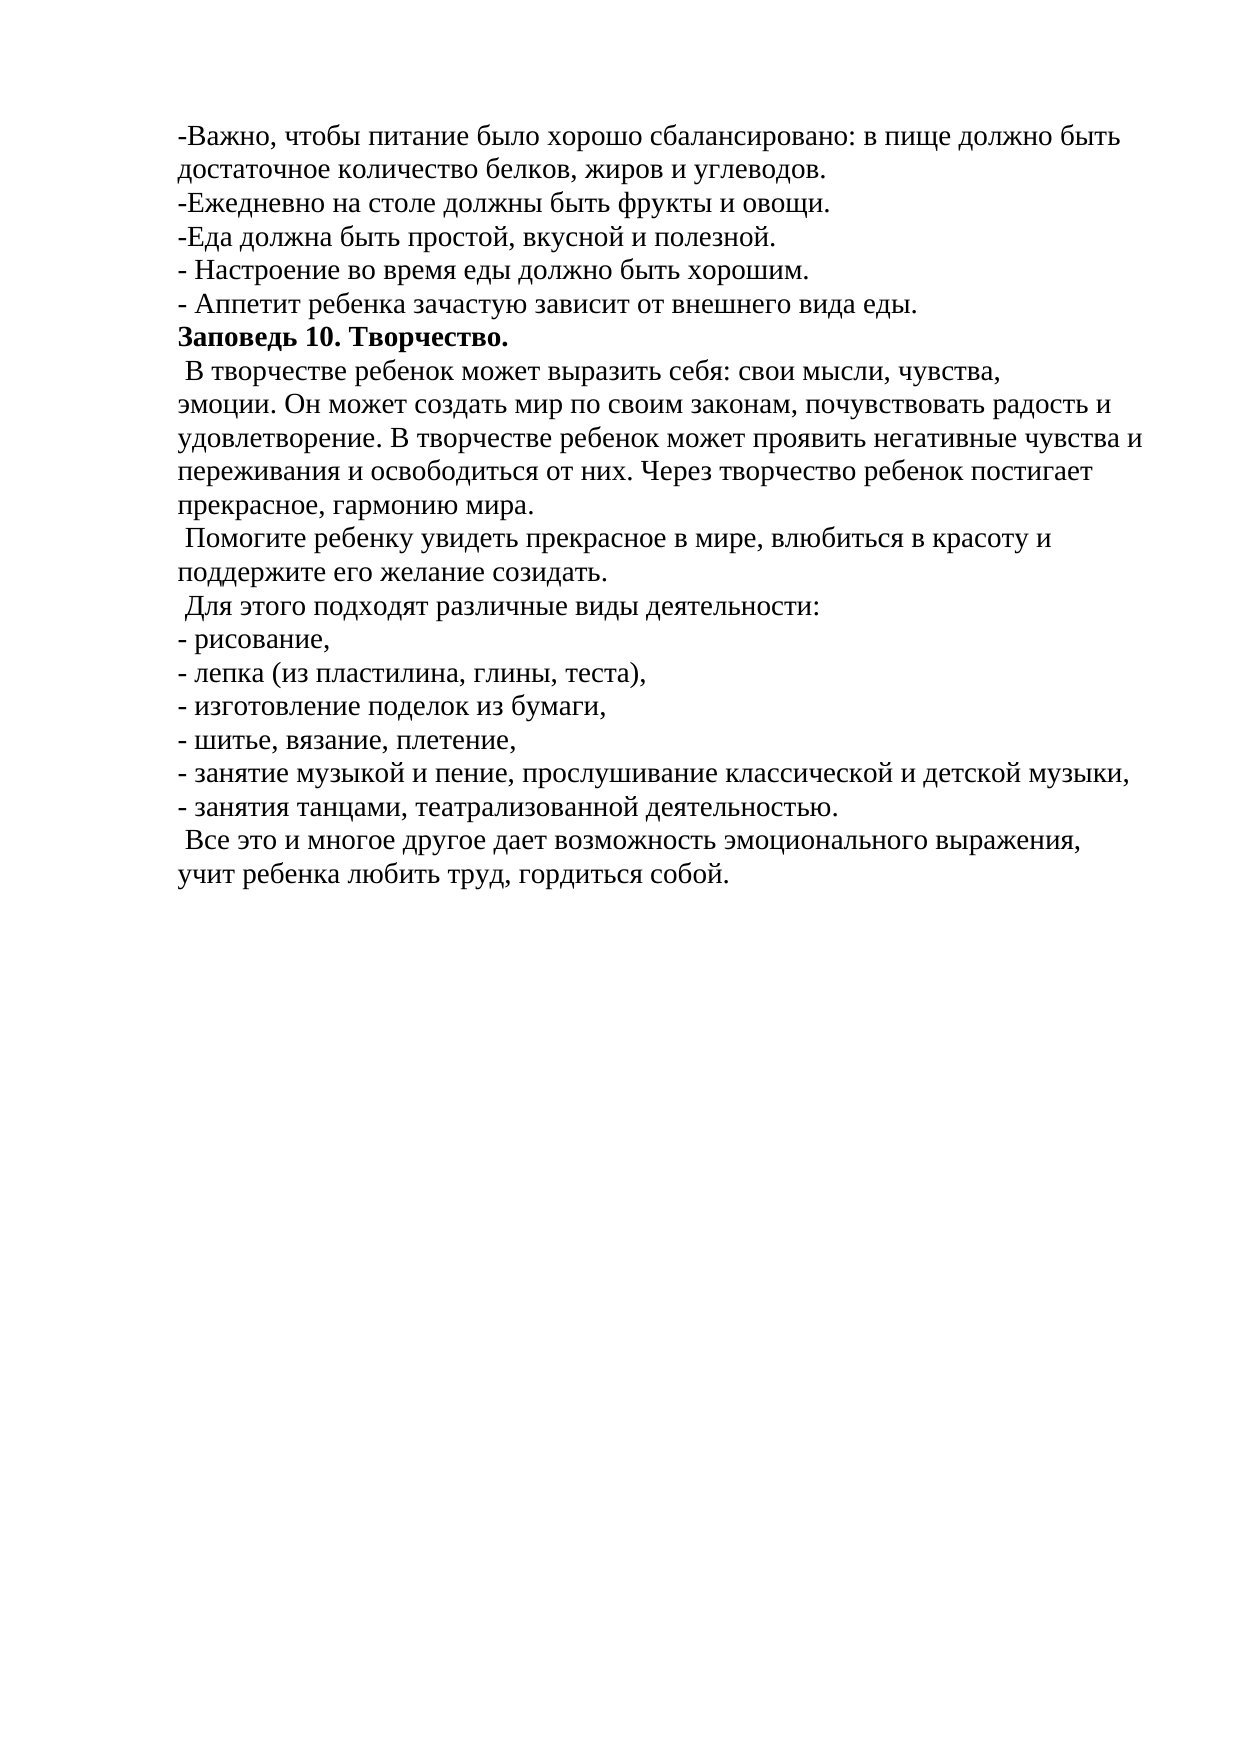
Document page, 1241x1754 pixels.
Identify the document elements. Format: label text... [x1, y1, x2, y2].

text - шитье, вязание, плетение, [177, 722, 1152, 755]
text поддержите его желание созидать. [177, 554, 1152, 588]
text - рисование, [177, 621, 1152, 655]
text Для этого подходят различные виды деятельности: [177, 588, 1152, 621]
text -Важно, чтобы питание было хорошо сбалансировано: в пище должно быть [177, 118, 1152, 152]
text Все это и многое другое дает возможность эмоционального выражения, [177, 822, 1152, 856]
text достаточное количество белков, жиров и углеводов. [177, 152, 1152, 185]
text - изготовление поделок из бумаги, [177, 688, 1152, 722]
text - лепка (из пластилина, глины, теста), [177, 655, 1152, 688]
text -Ежедневно на столе должны быть фрукты и овощи. [177, 185, 1152, 219]
text Помогите ребенку увидеть прекрасное в мире, влюбиться в красоту и [177, 521, 1152, 554]
text Заповедь 10. Творчество. [177, 319, 1152, 353]
text - занятие музыкой и пение, прослушивание классической и детской музыки, [177, 755, 1152, 789]
text прекрасное, гармонию мира. [177, 487, 1152, 521]
text - занятия танцами, театрализованной деятельностью. [177, 789, 1152, 822]
text - Аппетит ребенка зачастую зависит от внешнего вида еды. [177, 286, 1152, 319]
text переживания и освободиться от них. Через творчество ребенок постигает [177, 453, 1152, 487]
text -Еда должна быть простой, вкусной и полезной. [177, 219, 1152, 252]
text - Настроение во время еды должно быть хорошим. [177, 252, 1152, 286]
text эмоции. Он может создать мир по своим законам, почувствовать радость и [177, 386, 1152, 420]
text В творчестве ребенок может выразить себя: свои мысли, чувства, [177, 353, 1152, 386]
text удовлетворение. В творчестве ребенок может проявить негативные чувства и [177, 420, 1152, 453]
text учит ребенка любить труд, гордиться собой. [177, 856, 1152, 889]
